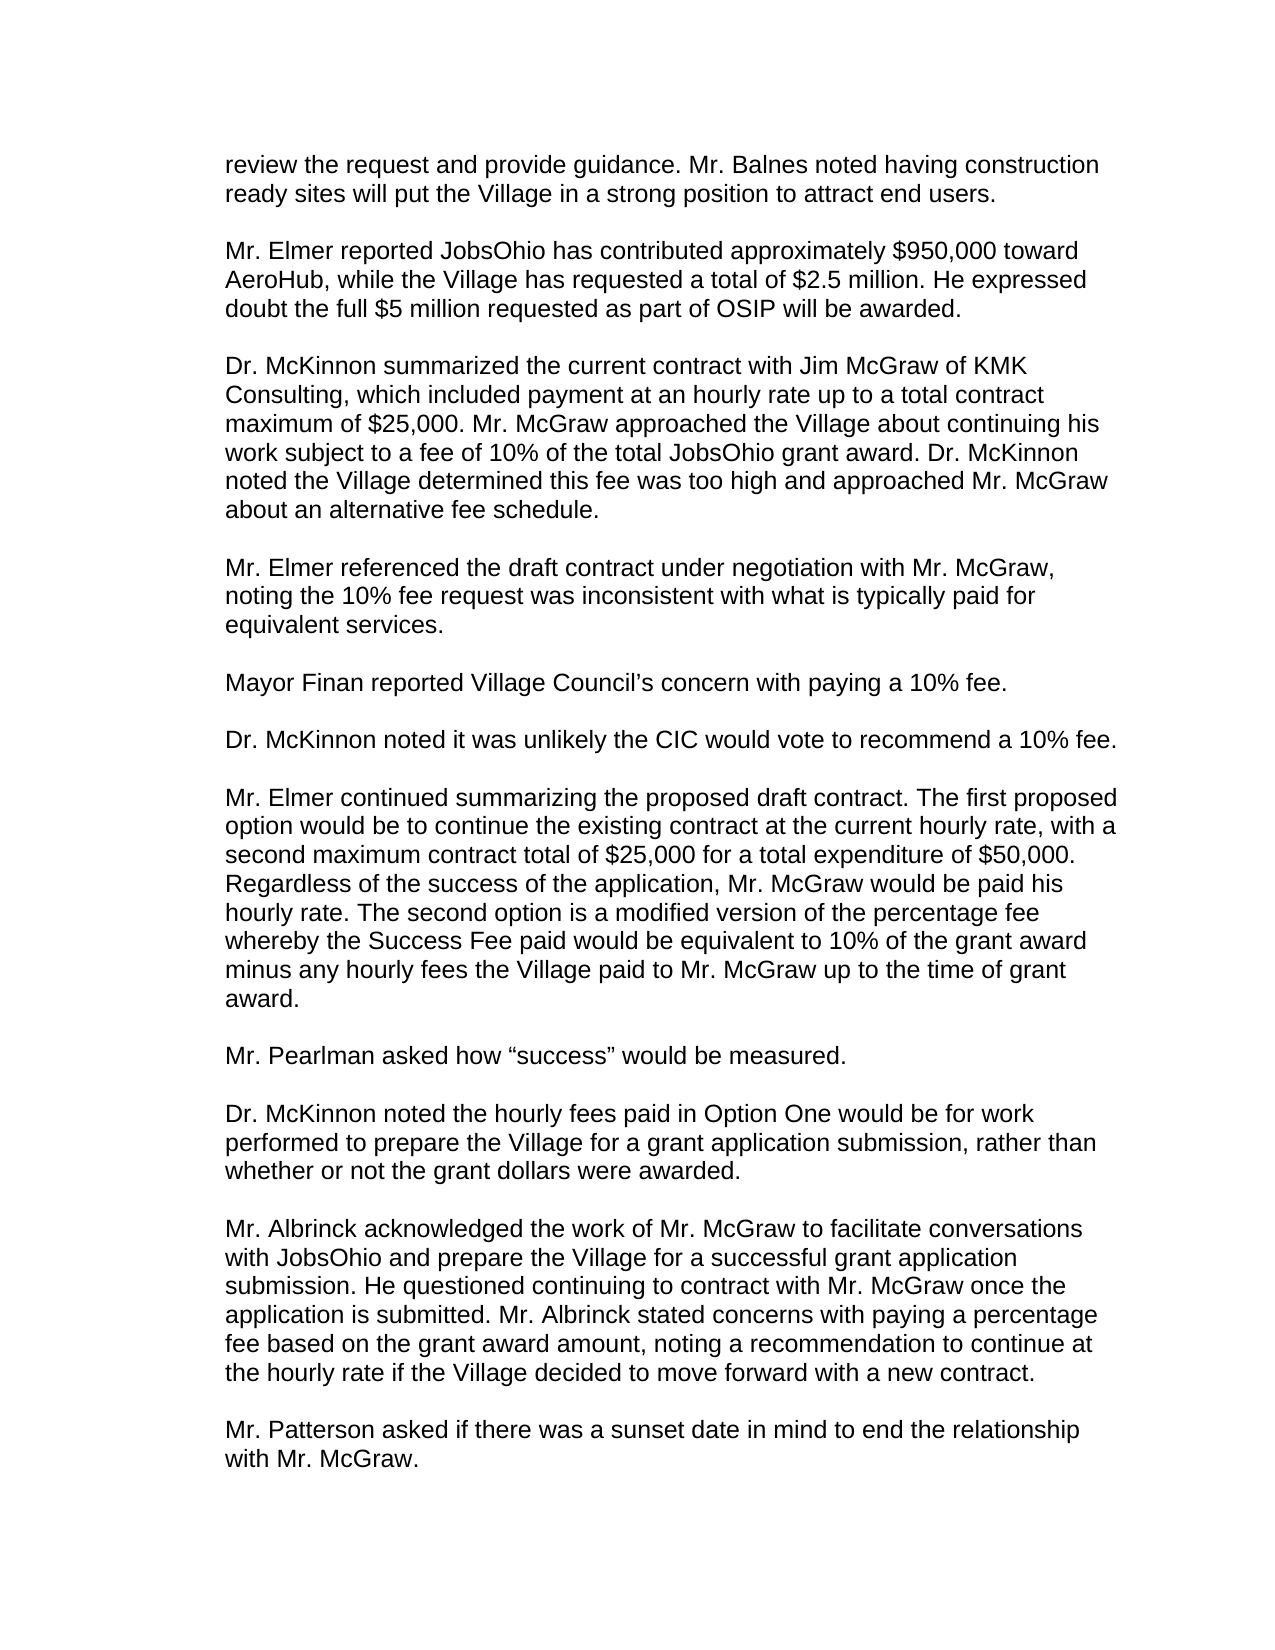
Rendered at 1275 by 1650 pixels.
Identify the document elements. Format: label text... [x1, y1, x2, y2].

text Mr. Elmer continued summarizing the proposed draft contract. The first proposed option would be to continue the existing contract at the current hourly rate, with a second maximum contract total of $25,000 for a total expenditure of $50,000. Regardless of the success of the application, Mr. McGraw would be paid his hourly rate. The second option is a modified version of the percentage fee whereby the Success Fee paid would be equivalent to 10% of the grant award minus any hourly fees the Village paid to Mr. McGraw up to the time of grant award. [225, 782, 1125, 1012]
text Dr. McKinnon summarized the current contract with Jim McGraw of KMK Consulting, which included payment at an hourly rate up to a total contract maximum of $25,000. Mr. McGraw approached the Village about continuing his work subject to a fee of 10% of the total JobsOhio grant award. Dr. McKinnon noted the Village determined this fee was too high and approached Mr. McGraw about an alternative fee schedule. [225, 351, 1125, 524]
text Mr. Pearlman asked how “success” would be measured. [225, 1041, 1125, 1070]
text Dr. McKinnon noted it was unlikely the CIC would vote to recommend a 10% fee. [225, 725, 1125, 754]
text Mr. Patterson asked if there was a sunset date in mind to end the relationship with Mr. McGraw. [225, 1415, 1125, 1472]
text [225, 150, 1125, 207]
text Mr. Albrinck acknowledged the work of Mr. McGraw to facilitate conversations with JobsOhio and prepare the Village for a successful grant application submission. He questioned continuing to contract with Mr. McGraw once the application is submitted. Mr. Albrinck stated concerns with paying a percentage fee based on the grant award amount, noting a recommendation to continue at the hourly rate if the Village decided to move forward with a new contract. [225, 1214, 1125, 1386]
text Mr. Elmer referenced the draft contract under negotiation with Mr. McGraw, noting the 10% fee request was inconsistent with what is typically paid for equivalent services. [225, 552, 1125, 639]
text Dr. McKinnon noted the hourly fees paid in Option One would be for work performed to prepare the Village for a grant application submission, rather than whether or not the grant dollars were awarded. [225, 1099, 1125, 1185]
text Mr. Elmer reported JobsOhio has contributed approximately $950,000 toward AeroHub, while the Village has requested a total of $2.5 million. He expressed doubt the full $5 million requested as part of OSIP will be awarded. [225, 236, 1125, 322]
text Mayor Finan reported Village Council’s concern with paying a 10% fee. [225, 667, 1125, 696]
